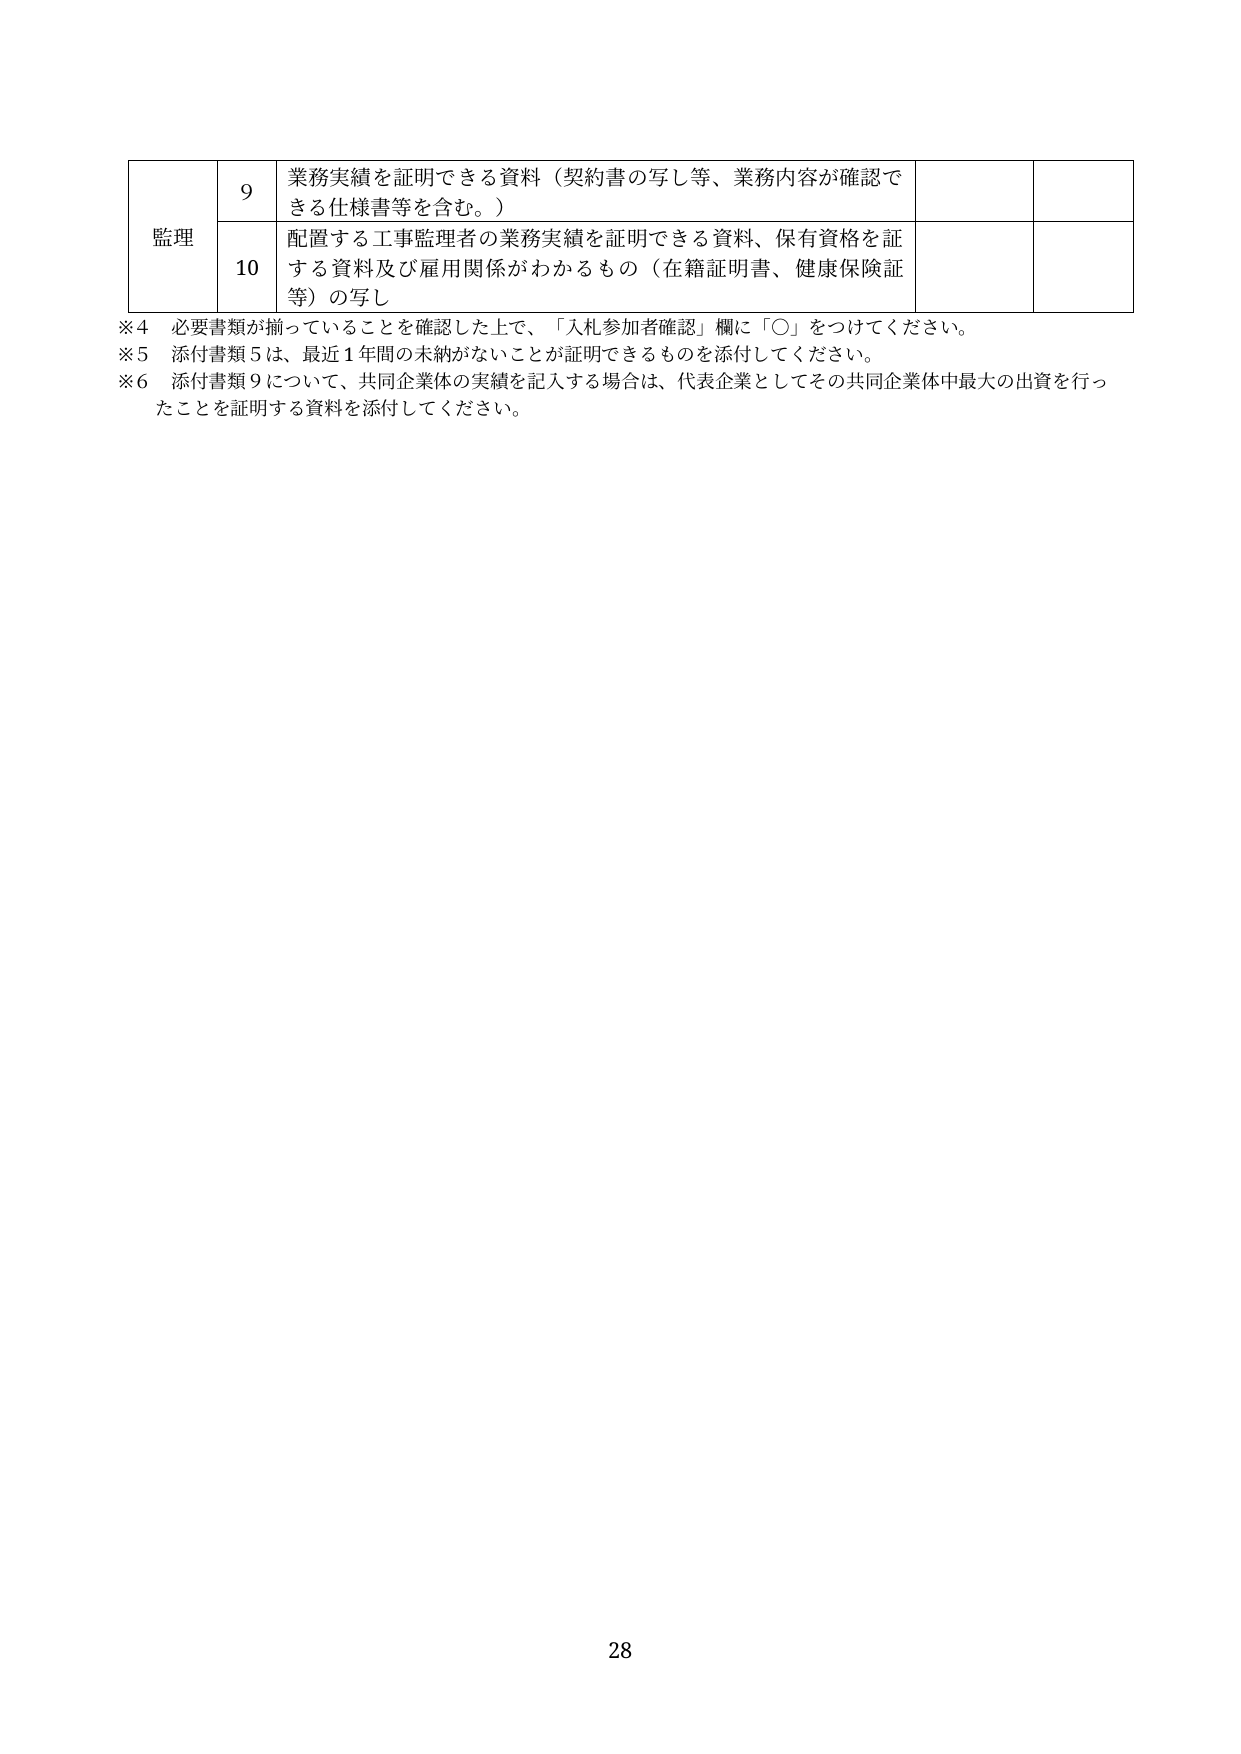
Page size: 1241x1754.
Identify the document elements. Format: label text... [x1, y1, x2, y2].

table_cell [1034, 161, 1133, 221]
table_cell 業務実績を証明できる資料（契約書の写し等、業務内容が確認できる仕様書等を含む。） [277, 161, 915, 221]
table_cell [916, 161, 1033, 221]
table_cell ９ [218, 161, 276, 221]
text ※６ 添付書類９について、共同企業体の実績を記入する場合は、代表企業としてその共同企業体中最大の出資を行ったことを証明する資料を添付してください。 [118, 367, 1122, 421]
table_cell 配置する工事監理者の業務実績を証明できる資料、保有資格を証する資料及び雇用関係がわかるもの（在籍証明書、健康保険証等）の写し [277, 222, 915, 312]
text ※５ 添付書類５は、最近1年間の未納がないことが証明できるものを添付してください。 [118, 340, 1122, 367]
table_cell 工事 監理 [129, 161, 217, 312]
table_cell [916, 222, 1033, 312]
text ※４ 必要書類が揃っていることを確認した上で、「入札参加者確認」欄に「○」をつけてください。 [118, 313, 1122, 340]
table_cell [1034, 222, 1133, 312]
table_cell 10 [218, 222, 276, 312]
